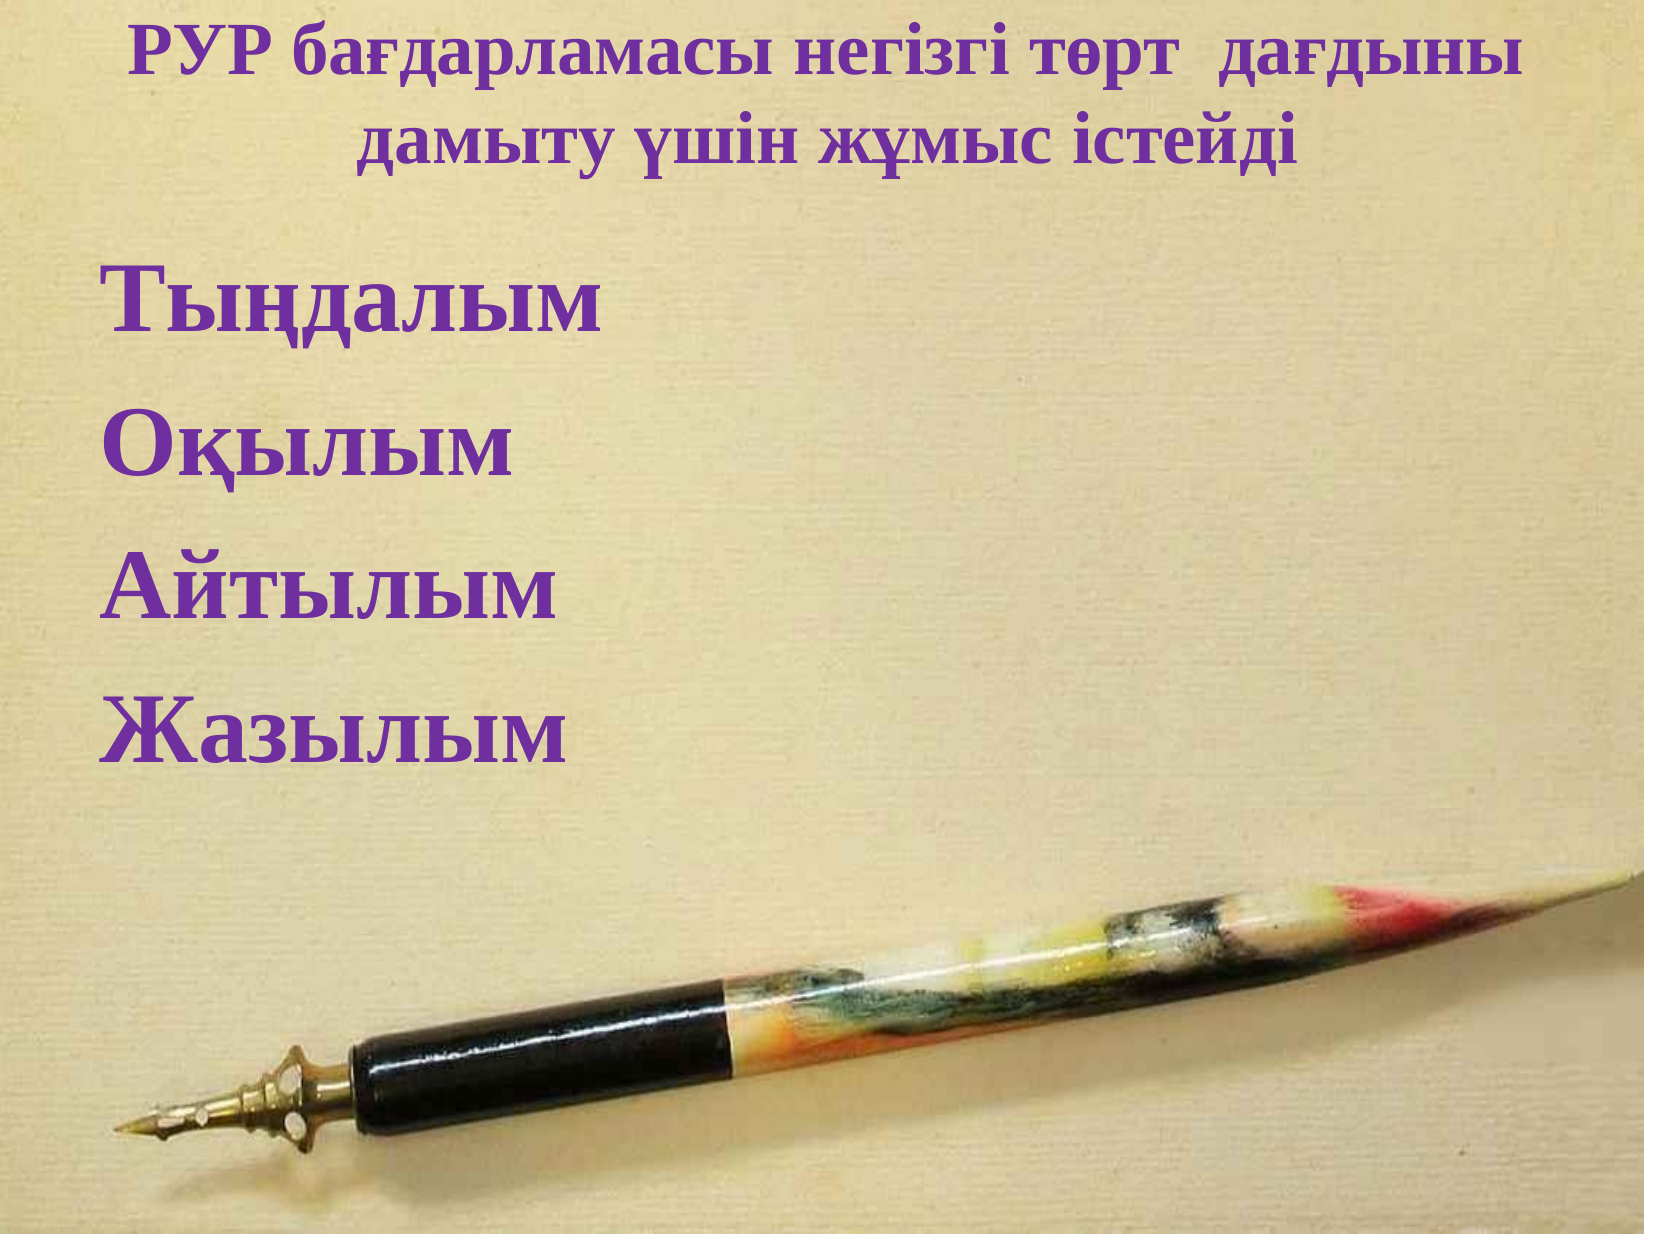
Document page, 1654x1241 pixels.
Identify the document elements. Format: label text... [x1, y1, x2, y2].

text РУР бағдарламасы негізгі төрт дағдыны дамыту үшін жұмыс істейді [127, 5, 1526, 180]
text Тыңдалым Оқылым Айтылым Жазылым [99, 238, 613, 784]
picture [0, 0, 1644, 1234]
